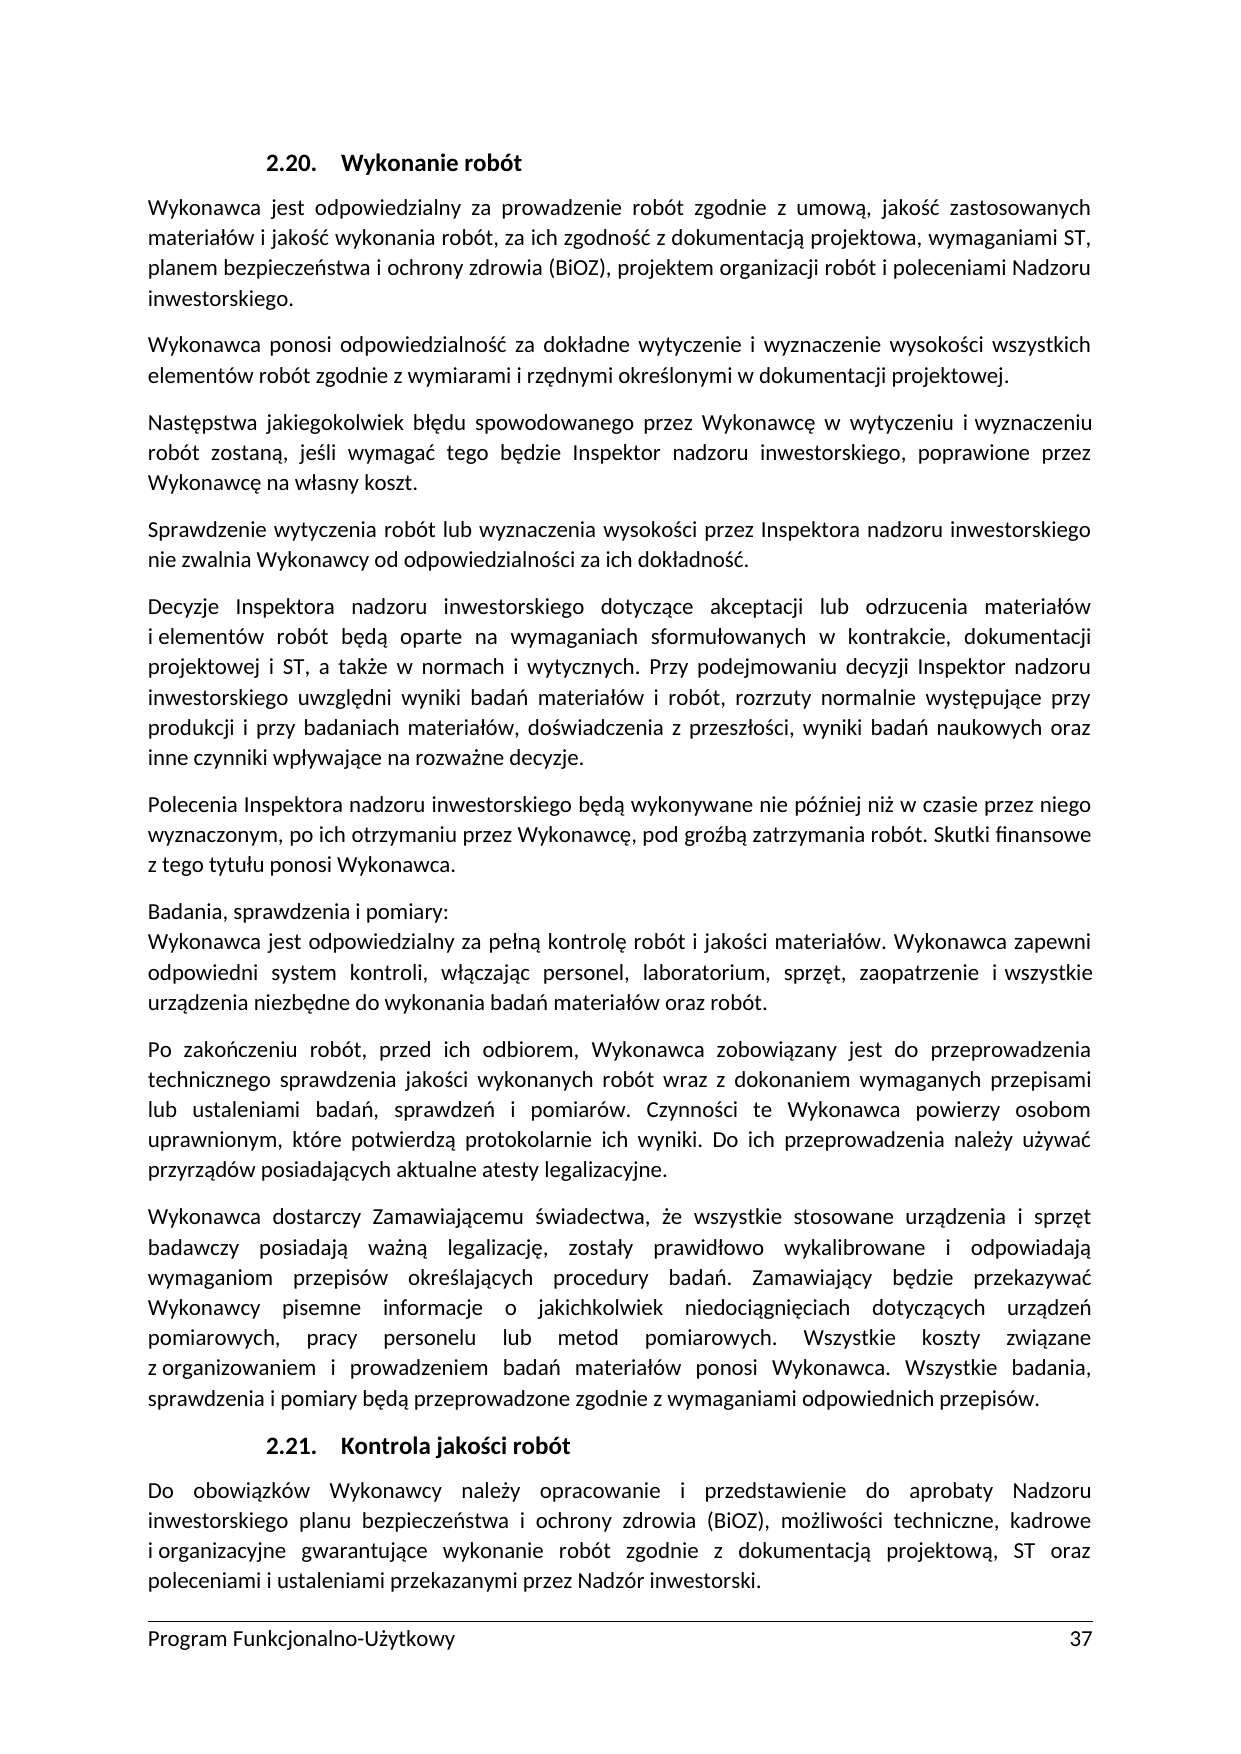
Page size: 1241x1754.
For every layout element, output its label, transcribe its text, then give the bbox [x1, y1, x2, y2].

text Wykonawca ponosi odpowiedzialność za dokładne wytyczenie i wyznaczenie wysokości wszystkich elementów robót zgodnie z wymiarami i rzędnymi określonymi w dokumentacji projektowej. [148, 331, 1093, 389]
text Po zakończeniu robót, przed ich odbiorem, Wykonawca zobowiązany jest do przeprowadzenia technicznego sprawdzenia jakości wykonanych robót wraz z dokonaniem wymaganych przepisami lub ustaleniami badań, sprawdzeń i pomiarów. Czynności te Wykonawca powierzy osobom uprawnionym, które potwierdzą protokolarnie ich wyniki. Do ich przeprowadzenia należy używać przyrządów posiadających aktualne atesty legalizacyjne. [148, 1035, 1093, 1183]
text Polecenia Inspektora nadzoru inwestorskiego będą wykonywane nie później niż w czasie przez niego wyznaczonym, po ich otrzymaniu przez Wykonawcę, pod groźbą zatrzymania robót. Skutki finansowe z tego tytułu ponosi Wykonawca. [148, 790, 1093, 878]
text Decyzje Inspektora nadzoru inwestorskiego dotyczące akceptacji lub odrzucenia materiałów i elementów robót będą oparte na wymaganiach sformułowanych w kontrakcie, dokumentacji projektowej i ST, a także w normach i wytycznych. Przy podejmowaniu decyzji Inspektor nadzoru inwestorskiego uwzględni wyniki badań materiałów i robót, rozrzuty normalnie występujące przy produkcji i przy badaniach materiałów, doświadczenia z przeszłości, wyniki badań naukowych oraz inne czynniki wpływające na rozważne decyzje. [148, 592, 1093, 771]
text Wykonawca dostarczy Zamawiającemu świadectwa, że wszystkie stosowane urządzenia i sprzęt badawczy posiadają ważną legalizację, zostały prawidłowo wykalibrowane i odpowiadają wymaganiom przepisów określających procedury badań. Zamawiający będzie przekazywać Wykonawcy pisemne informacje o jakichkolwiek niedociągnięciach dotyczących urządzeń pomiarowych, pracy personelu lub metod pomiarowych. Wszystkie koszty związane z organizowaniem i prowadzeniem badań materiałów ponosi Wykonawca. Wszystkie badania, sprawdzenia i pomiary będą przeprowadzone zgodnie z wymaganiami odpowiednich przepisów. [148, 1202, 1093, 1412]
text Wykonawca jest odpowiedzialny za pełną kontrolę robót i jakości materiałów. Wykonawca zapewni odpowiedni system kontroli, włączając personel, laboratorium, sprzęt, zaopatrzenie i wszystkie urządzenia niezbędne do wykonania badań materiałów oraz robót. [148, 927, 1093, 1016]
text Do obowiązków Wykonawcy należy opracowanie i przedstawienie do aprobaty Nadzoru inwestorskiego planu bezpieczeństwa i ochrony zdrowia (BiOZ), możliwości techniczne, kadrowe i organizacyjne gwarantujące wykonanie robót zgodnie z dokumentacją projektową, ST oraz poleceniami i ustaleniami przekazanymi przez Nadzór inwestorski. [148, 1476, 1093, 1594]
subtitle Wykonanie robót [266, 148, 1093, 178]
text Badania, sprawdzenia i pomiary: [148, 897, 1093, 925]
text Sprawdzenie wytyczenia robót lub wyznaczenia wysokości przez Inspektora nadzoru inwestorskiego nie zwalnia Wykonawcy od odpowiedzialności za ich dokładność. [148, 515, 1093, 573]
subtitle Kontrola jakości robót [266, 1431, 1093, 1461]
text Następstwa jakiegokolwiek błędu spowodowanego przez Wykonawcę w wytyczeniu i wyznaczeniu robót zostaną, jeśli wymagać tego będzie Inspektor nadzoru inwestorskiego, poprawione przez Wykonawcę na własny koszt. [148, 408, 1093, 496]
text Wykonawca jest odpowiedzialny za prowadzenie robót zgodnie z umową, jakość zastosowanych materiałów i jakość wykonania robót, za ich zgodność z dokumentacją projektowa, wymaganiami ST, planem bezpieczeństwa i ochrony zdrowia (BiOZ), projektem organizacji robót i poleceniami Nadzoru inwestorskiego. [148, 193, 1093, 312]
